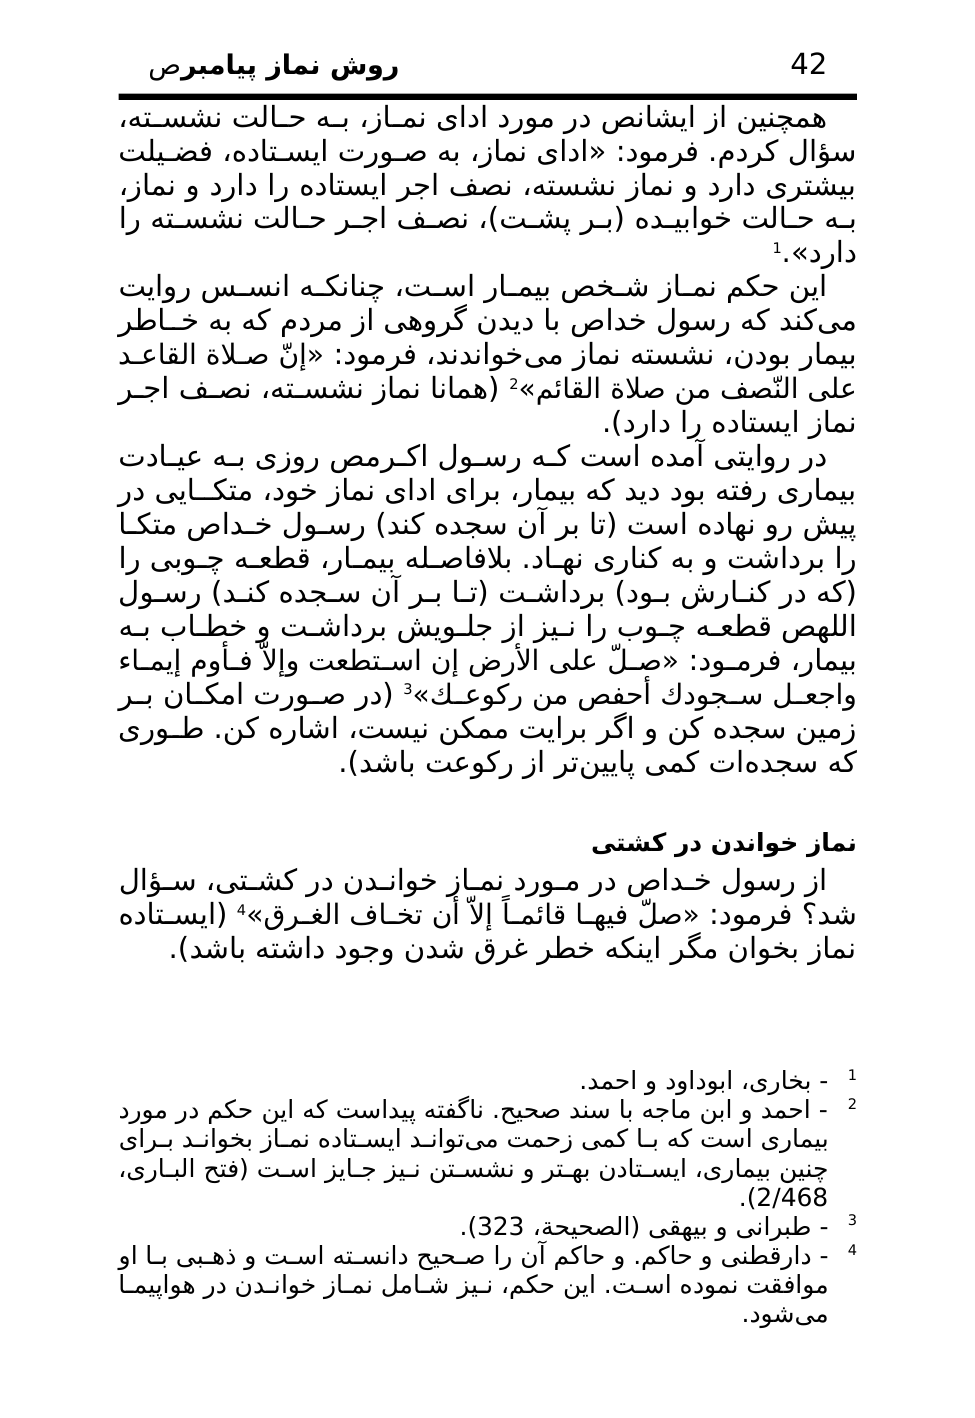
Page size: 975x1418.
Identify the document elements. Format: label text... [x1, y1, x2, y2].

text این حکم نماز شخص بیمار است، چنانکه انسس روایت می‌کند که رسول خداص با دیدن گروهی از مردم که به خاطر بیمار بودن، نشسته نماز می‌خواندند، فرمود: «إنّ صلاة القاعد علی النّصف من صلاة القائم» (همانا نماز نشسته، نصف اجر نماز ایستاده را دارد). [118, 270, 857, 439]
text همچنین از ایشانص در مورد ادای نماز، به حالت نشسته، سؤال کردم. فرمود: «ادای نماز، به صورت ایستاده، فضیلت بیشتری دارد و نماز نشسته، نصف اجر ایستاده را دارد و نماز، به حالت خوابیده (بر پشت)، نصف اجر حالت نشسته را دارد». [118, 100, 857, 270]
text نماز خواندن در کشتی [118, 828, 857, 857]
text در روایتی آمده است که رسول اکرمص روزی به عیادت بیماری رفته بود دید که بیمار، برای ادای نماز خود، متکایی در پیش رو نهاده است (تا بر آن سجده کند) رسول خداص متکا را برداشت و به کناری نهاد. بلافاصله بیمار، قطعه چوبی را (که در کنارش بود) برداشت (تا بر آن سجده کند) رسول اللهص قطعه چوب را نیز از جلویش برداشت و خطاب به بیمار، فرمود: «صلّ علی الأرض إن استطعت وإلاّ فأوم إیماء واجعل سجودك أحفص من ركوعك» (در صورت امکان بر زمین سجده کن و اگر برایت ممکن نیست، اشاره کن. طوری که سجده‌ات کمی پایین‌تر از رکوعت باشد). [118, 439, 857, 779]
text از رسول خداص در مورد نماز خواندن در کشتی، سؤال شد؟ فرمود: «صلّ فیها قائماً إلاّ أن تخاف الغرق» (ایستاده نماز بخوان مگر اینکه خطر غرق شدن وجود داشته باشد). [118, 864, 857, 966]
